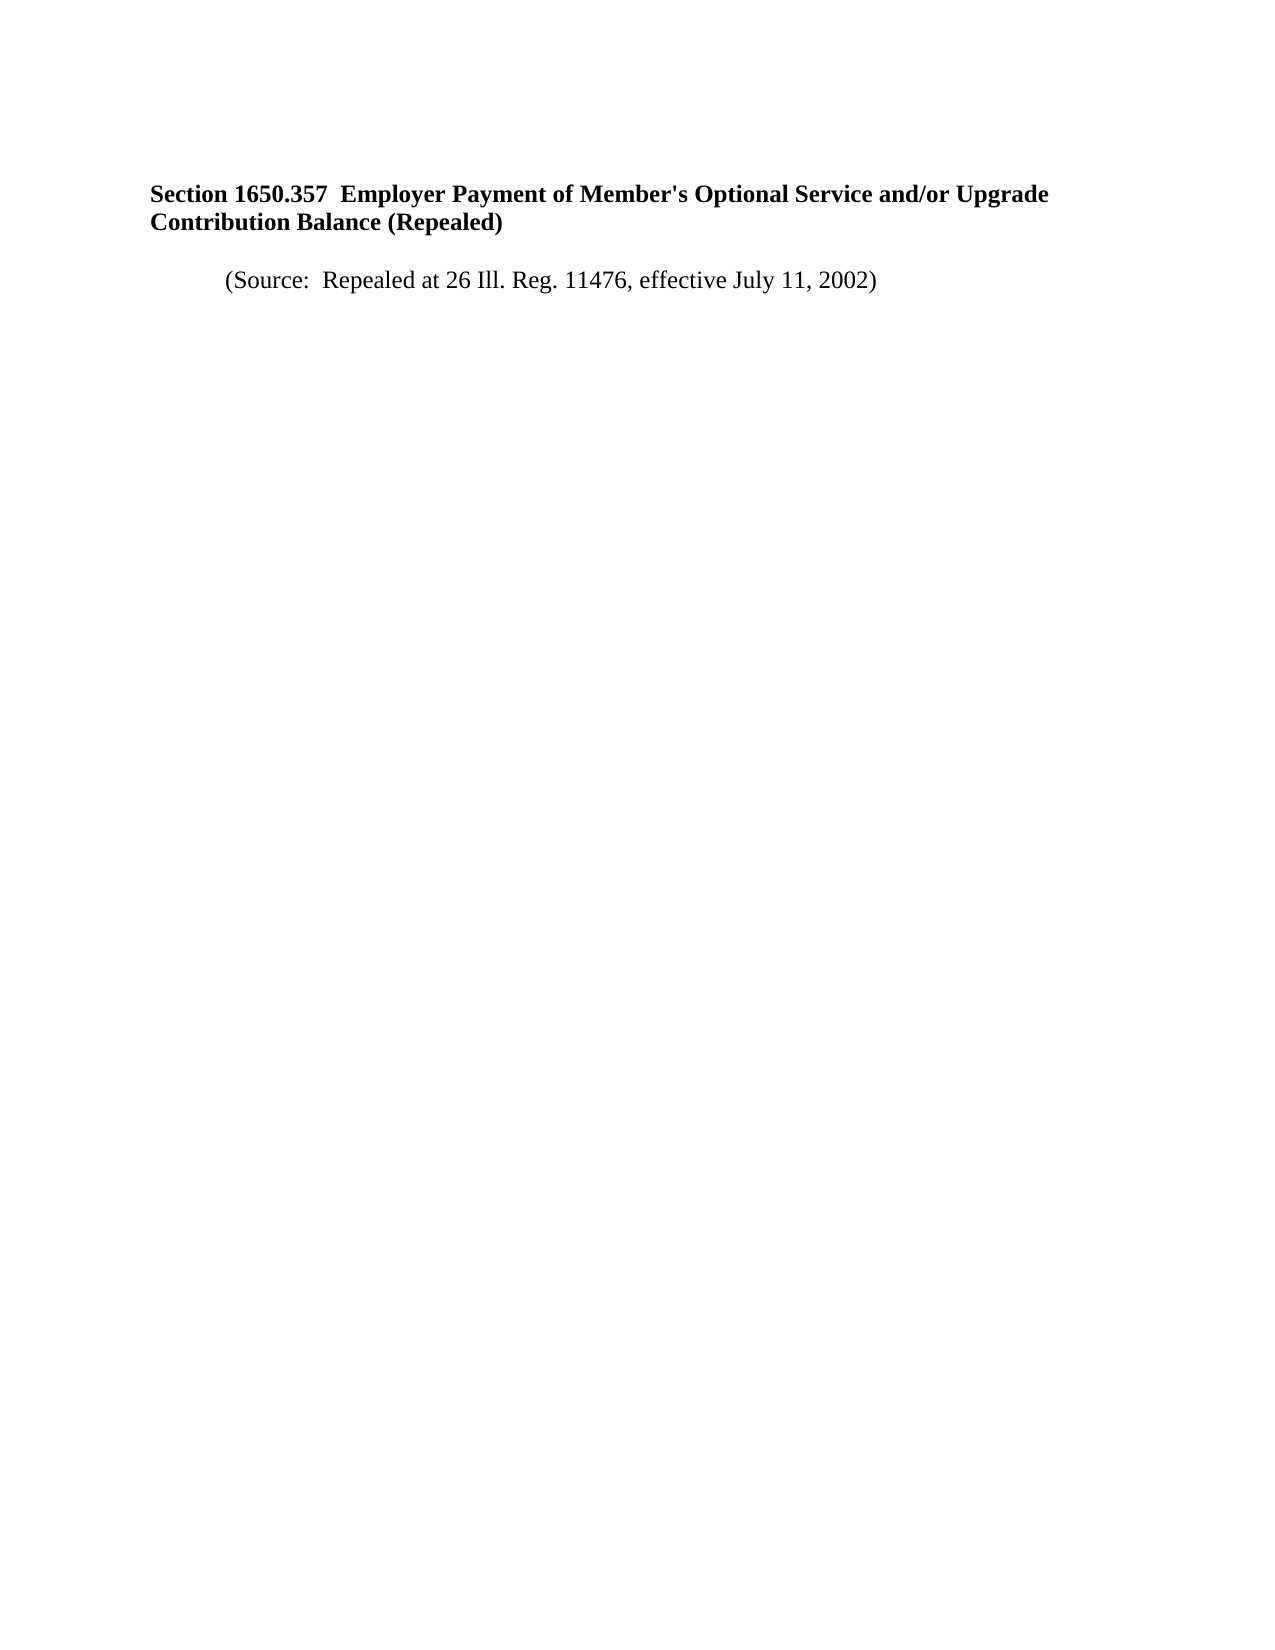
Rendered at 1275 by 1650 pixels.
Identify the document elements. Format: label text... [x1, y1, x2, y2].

text Section 1650.357 Employer Payment of Member's Optional Service and/or Upgrade Contribution Balance (Repealed) [150, 179, 1125, 236]
text (Source: Repealed at 26 Ill. Reg. 11476, effective July 11, 2002) [225, 265, 1125, 294]
